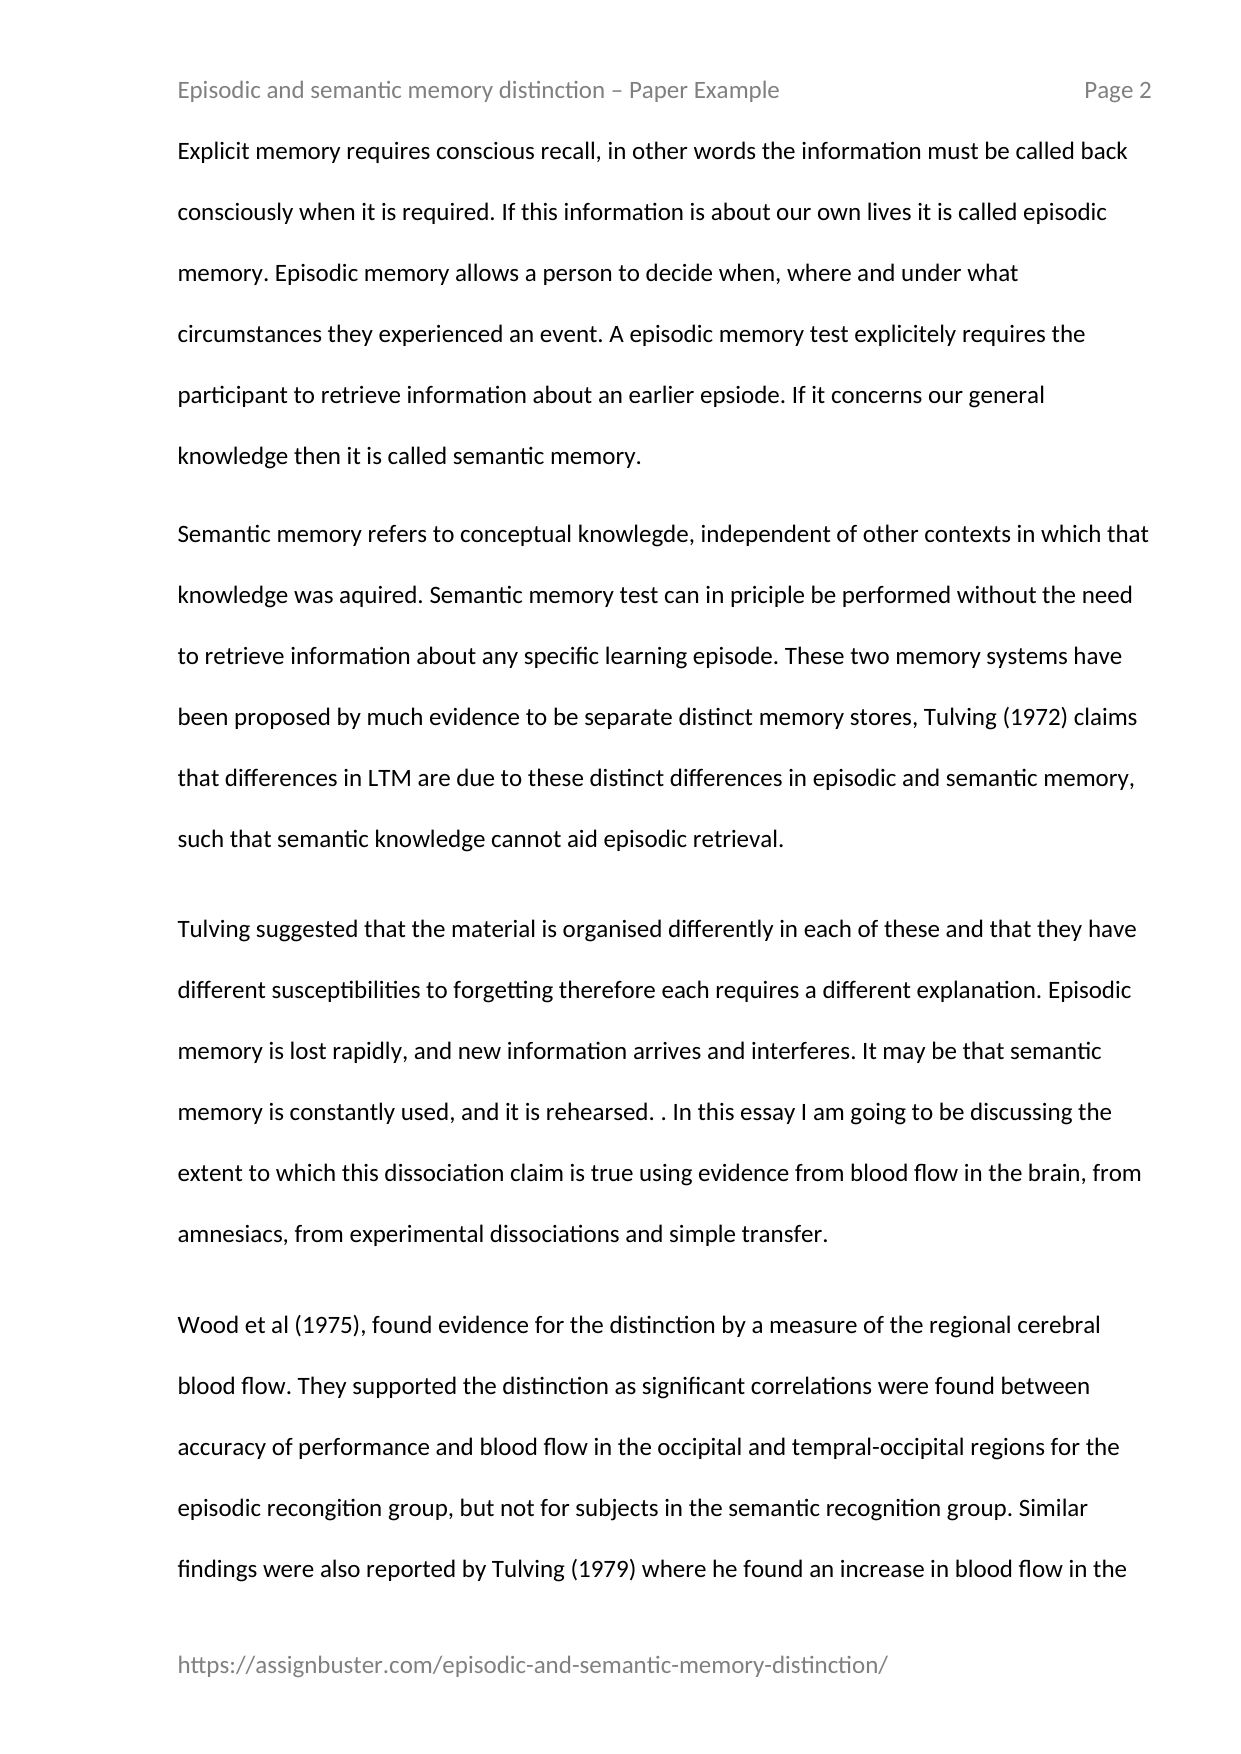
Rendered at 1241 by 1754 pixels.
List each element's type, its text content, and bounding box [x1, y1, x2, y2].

text Tulving suggested that the material is organised differently in each of these and that they have different susceptibilities to forgetting therefore each requires a different explanation. Episodic memory is lost rapidly, and new information arrives and interferes. It may be that semantic memory is constantly used, and it is rehearsed. . In this essay I am going to be discussing the extent to which this dissociation claim is true using evidence from blood flow in the brain, from amnesiacs, from experimental dissociations and simple transfer. [177, 913, 1152, 1249]
text Explicit memory requires conscious recall, in other words the information must be called back consciously when it is required. If this information is about our own lives it is called episodic memory. Episodic memory allows a person to decide when, where and under what circumstances they experienced an event. A episodic memory test explicitely requires the participant to retrieve information about an earlier epsiode. If it concerns our general knowledge then it is called semantic memory. [177, 135, 1152, 471]
text Semantic memory refers to conceptual knowlegde, independent of other contexts in which that knowledge was aquired. Semantic memory test can in priciple be performed without the need to retrieve information about any specific learning episode. These two memory systems have been proposed by much evidence to be separate distinct memory stores, Tulving (1972) claims that differences in LTM are due to these distinct differences in episodic and semantic memory, such that semantic knowledge cannot aid episodic retrieval. [177, 518, 1152, 853]
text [177, 1309, 1152, 1584]
